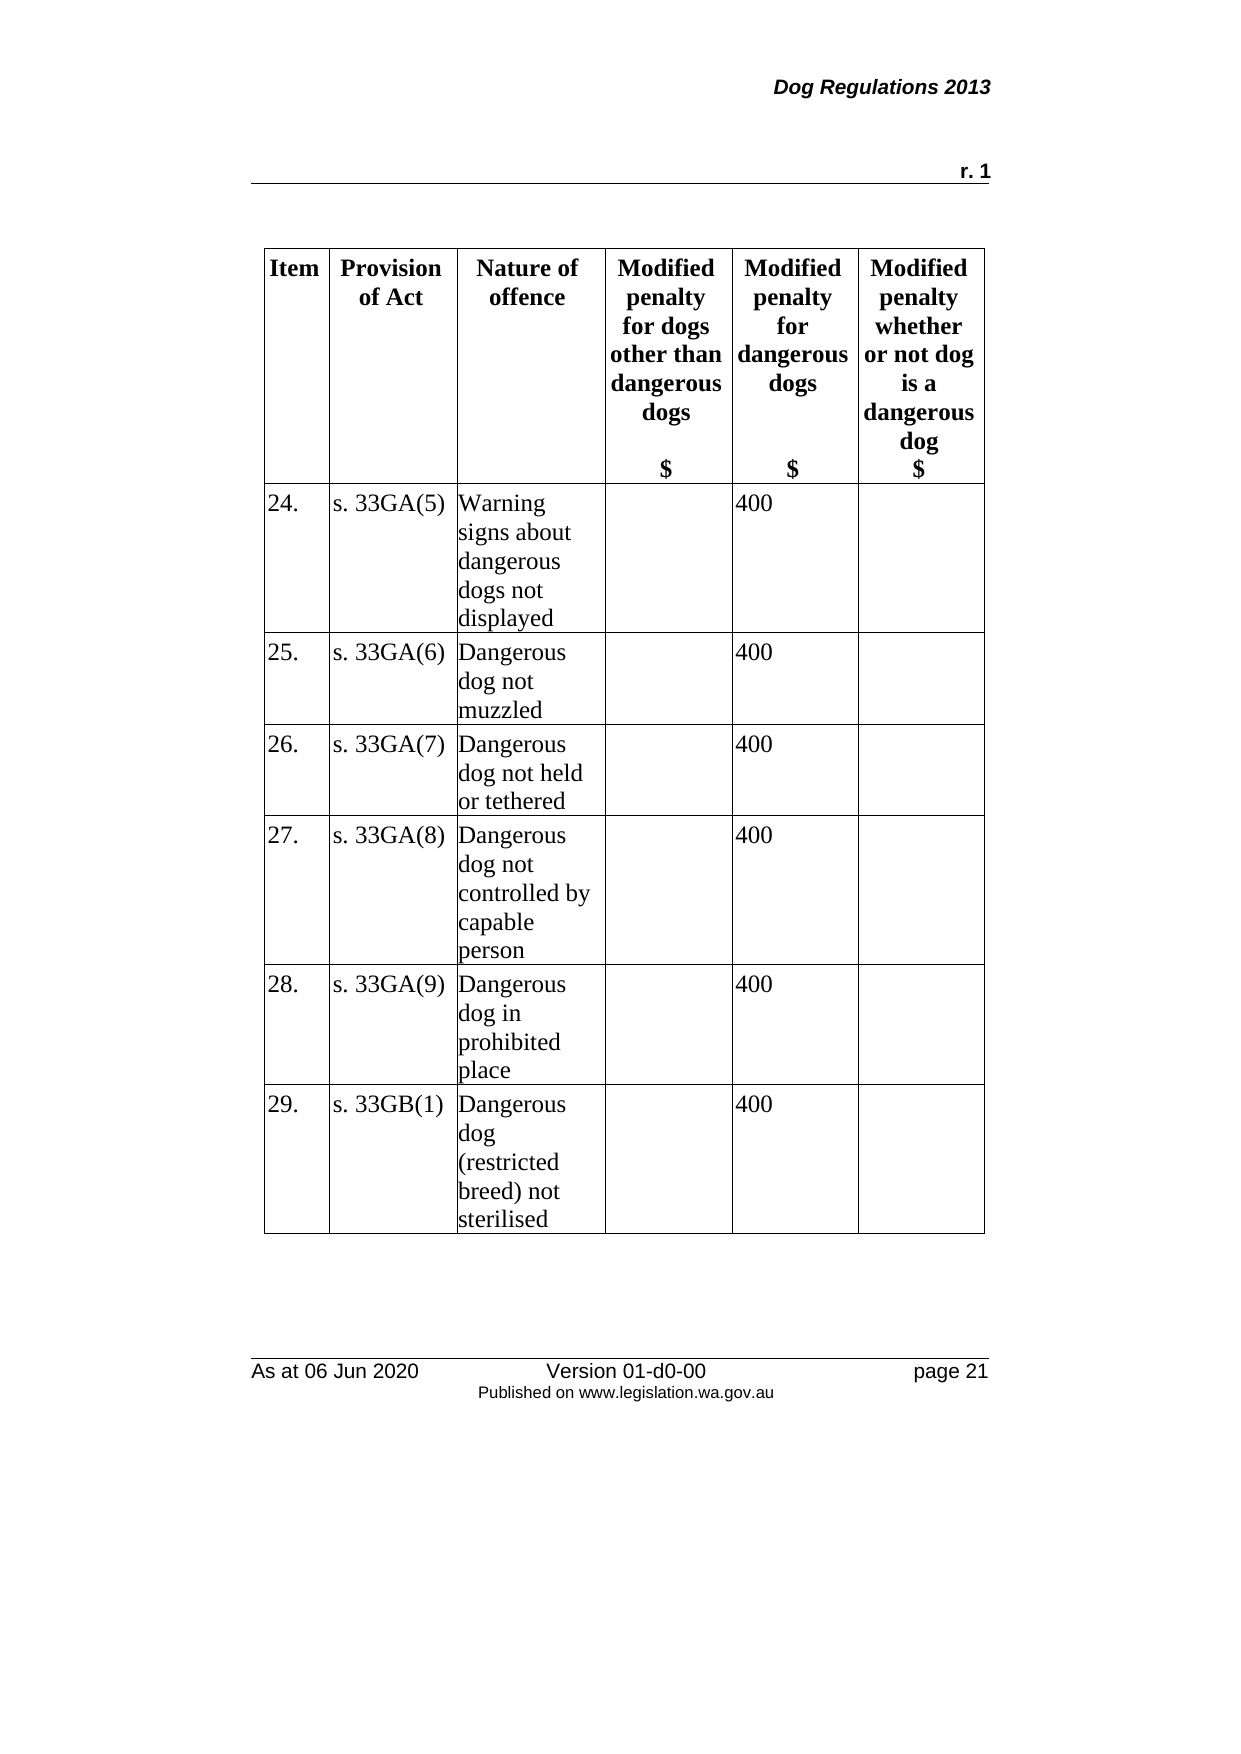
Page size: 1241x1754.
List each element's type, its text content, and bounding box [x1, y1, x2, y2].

table_cell s. 33GA(7) [330, 725, 457, 815]
table_cell Warning signs about dangerous dogs not displayed [458, 484, 605, 632]
table_cell [606, 1085, 732, 1233]
table_cell [859, 725, 984, 815]
table_cell 400 [733, 725, 858, 815]
table_cell [859, 484, 984, 632]
table_cell 29. [265, 1085, 329, 1233]
table_cell s. 33GB(1) [330, 1085, 457, 1233]
table_cell 400 [733, 965, 858, 1084]
table_cell 26. [265, 725, 329, 815]
table_header Item [265, 249, 329, 483]
table_header Provision of Act [330, 249, 457, 483]
table_cell s. 33GA(5) [330, 484, 457, 632]
table_cell s. 33GA(6) [330, 633, 457, 724]
table_cell Dangerous dog not held or tethered [458, 725, 605, 815]
table_cell Dangerous dog (restricted breed) not sterilised [458, 1085, 605, 1233]
table_cell 400 [733, 484, 858, 632]
table_cell s. 33GA(9) [330, 965, 457, 1084]
table_cell 400 [733, 1085, 858, 1233]
table_cell [859, 816, 984, 964]
table_cell [606, 633, 732, 724]
table_header Nature of offence [458, 249, 605, 483]
table_header Modified penalty for dogs other than dangerous dogs $ [606, 249, 732, 483]
table_cell Dangerous dog not muzzled [458, 633, 605, 724]
table_cell 400 [733, 633, 858, 724]
table_cell [859, 965, 984, 1084]
table_cell 24. [265, 484, 329, 632]
table_cell Dangerous dog in prohibited place [458, 965, 605, 1084]
table_cell s. 33GA(8) [330, 816, 457, 964]
table_cell [606, 965, 732, 1084]
table_cell Dangerous dog not controlled by capable person [458, 816, 605, 964]
table_header Modified penalty whether or not dog is a dangerous dog $ [859, 249, 984, 483]
table_cell 27. [265, 816, 329, 964]
table_cell 25. [265, 633, 329, 724]
table_cell 28. [265, 965, 329, 1084]
table_cell [859, 633, 984, 724]
table_cell [606, 725, 732, 815]
table_cell [606, 816, 732, 964]
table_header Modified penalty for dangerous dogs $ [733, 249, 858, 483]
table_cell 400 [733, 816, 858, 964]
table_cell [859, 1085, 984, 1233]
table_cell [606, 484, 732, 632]
